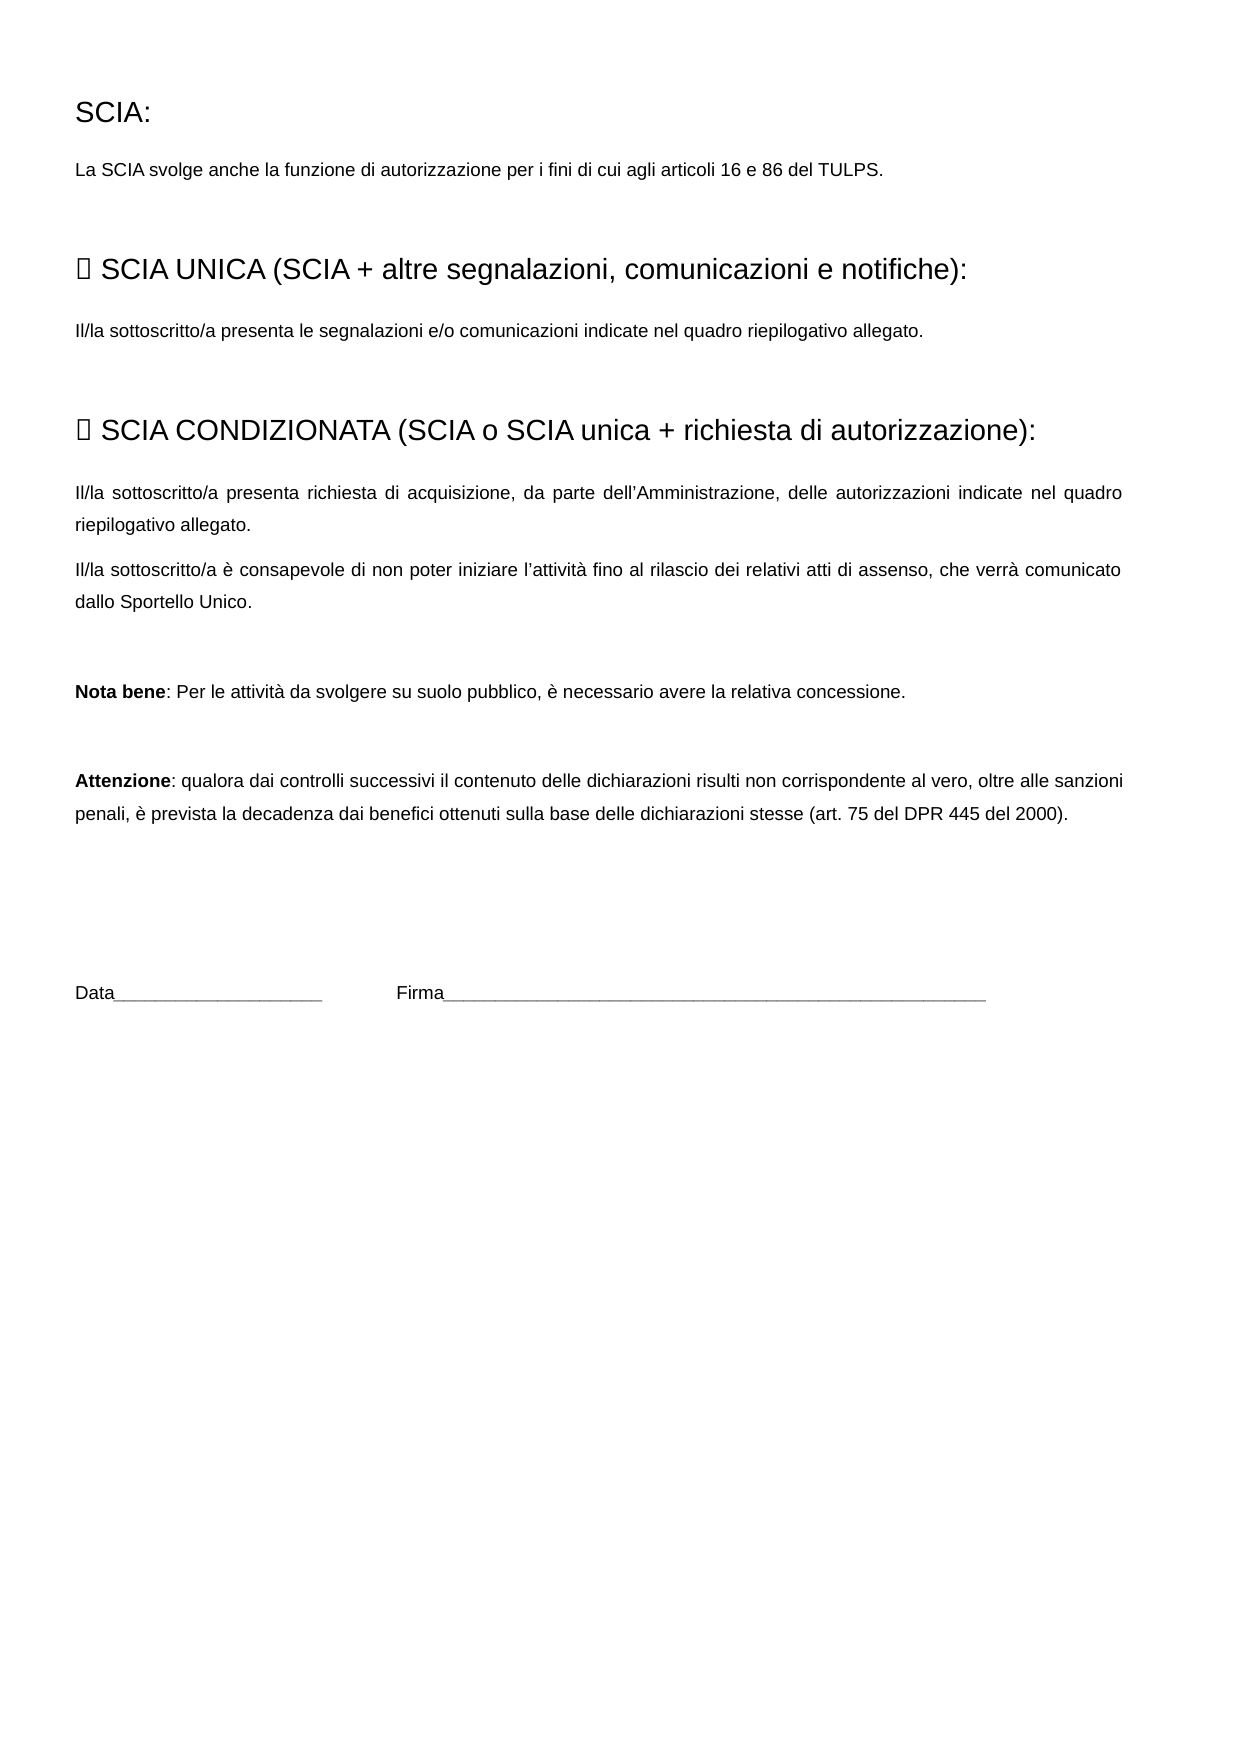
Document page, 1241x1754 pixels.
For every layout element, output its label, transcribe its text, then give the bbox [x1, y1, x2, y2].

text Il/la sottoscritto/a presenta le segnalazioni e/o comunicazioni indicate nel quadro riepilogativo allegato. [75, 320, 1123, 341]
text SCIA: [75, 96, 1123, 129]
text  SCIA CONDIZIONATA (SCIA o SCIA unica + richiesta di autorizzazione): [75, 409, 1123, 449]
text Data____________________ Firma____________________________________________________ [75, 981, 1165, 1003]
text Il/la sottoscritto/a presenta richiesta di acquisizione, da parte dell’Amministrazione, delle autorizzazioni indicate nel quadro riepilogativo allegato. [75, 481, 1123, 535]
text La SCIA svolge anche la funzione di autorizzazione per i fini di cui agli articoli 16 e 86 del TULPS. [75, 158, 1123, 180]
text Il/la sottoscritto/a è consapevole di non poter iniziare l’attività fino al rilascio dei relativi atti di assenso, che verrà comunicato dallo Sportello Unico. [75, 558, 1123, 612]
text  SCIA UNICA (SCIA + altre segnalazioni, comunicazioni e notifiche): [75, 248, 1123, 288]
text Attenzione: qualora dai controlli successivi il contenuto delle dichiarazioni risulti non corrispondente al vero, oltre alle sanzioni penali, è prevista la decadenza dai benefici ottenuti sulla base delle dichiarazioni stesse (art. 75 del DPR 445 del 2000). [75, 770, 1123, 824]
text Nota bene: Per le attività da svolgere su suolo pubblico, è necessario avere la relativa concessione. [75, 680, 1123, 702]
